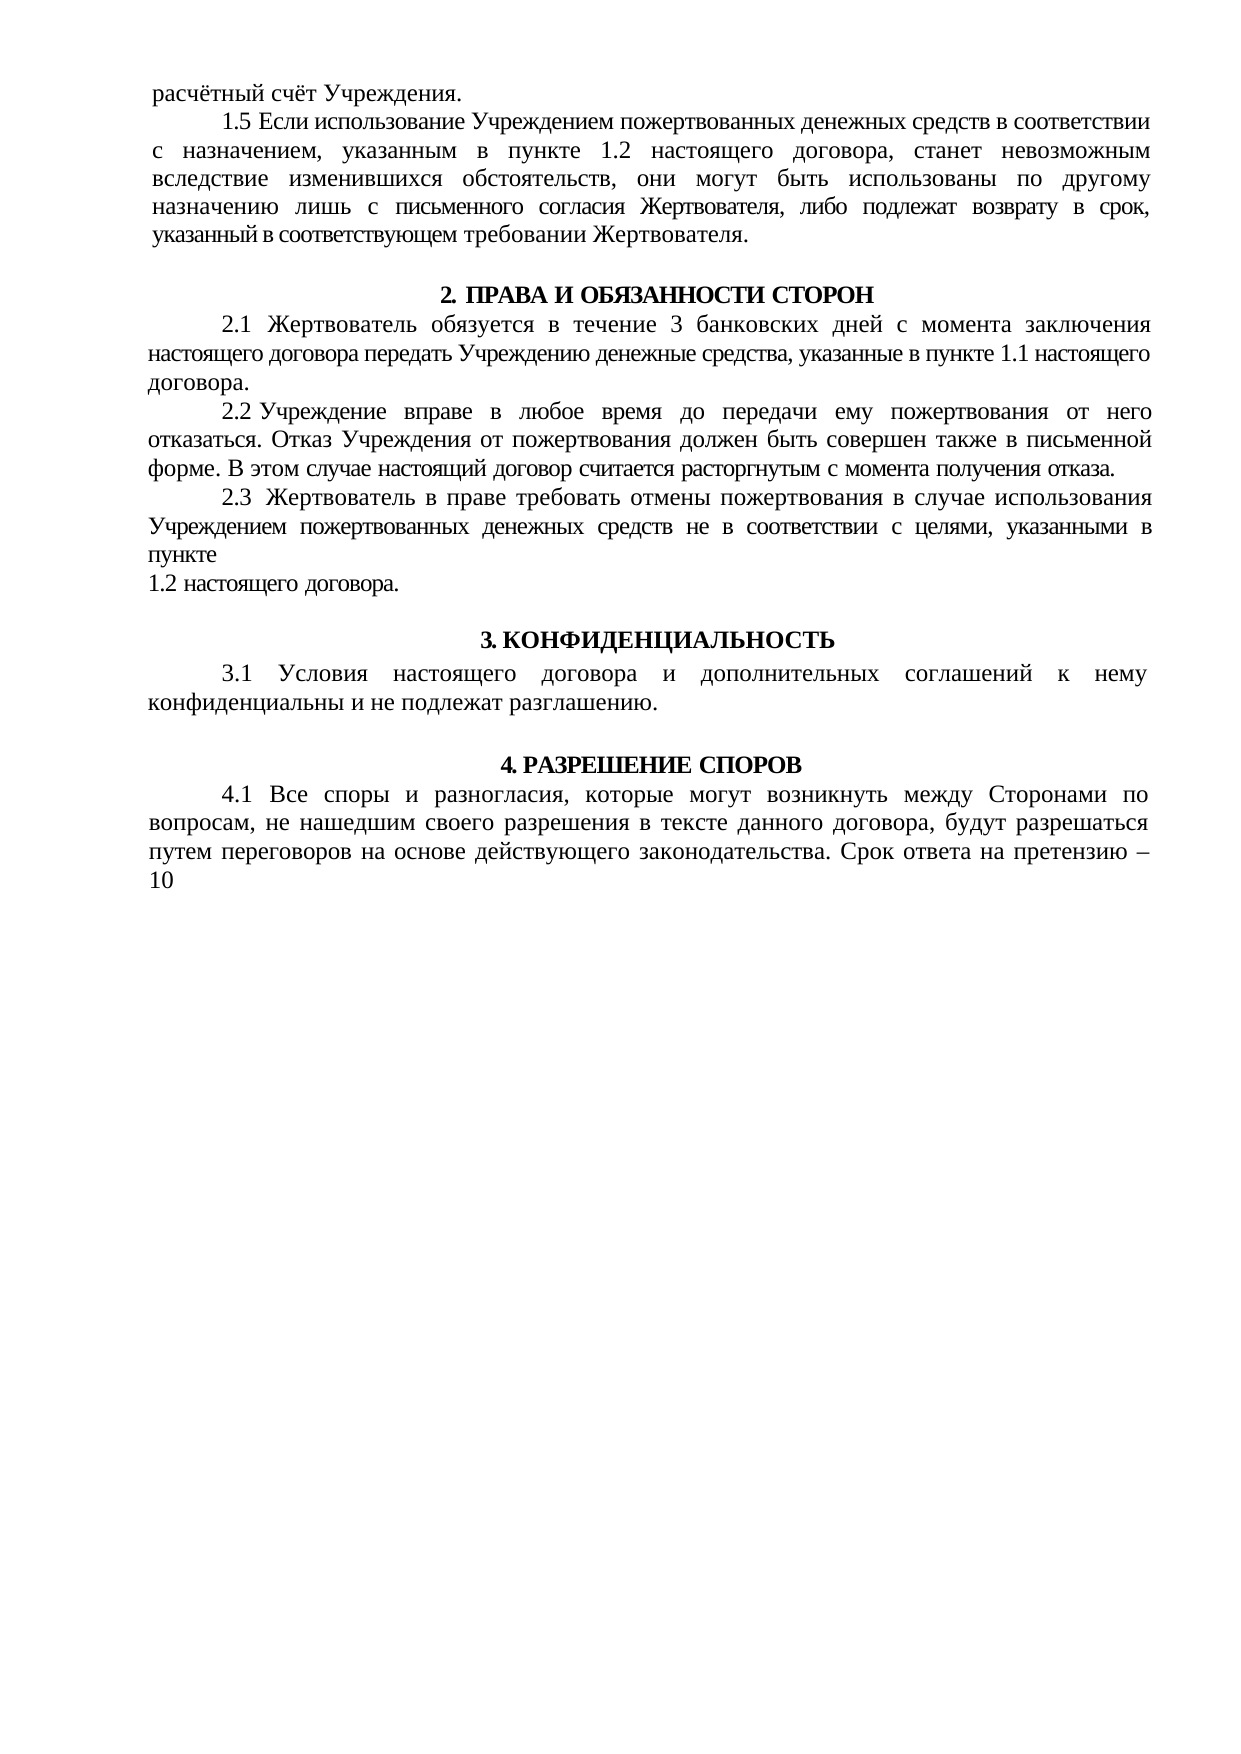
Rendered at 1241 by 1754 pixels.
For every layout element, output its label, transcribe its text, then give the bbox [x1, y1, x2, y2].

text 3.1 Условия настоящего договора и дополнительных соглашений к нему конфиденциальны и не подлежат разглашению. [148, 658, 1148, 716]
list Учреждение вправе в любое время до передачи ему пожертвования от него отказаться. Отказ Учреждения от пожертвования должен быть совершен также в письменной форме. В этом случае настоящий договор считается расторгнутым с момента получения отказа. [148, 396, 1153, 482]
list Жертвователь в праве требовать отмены пожертвования в случае использования Учреждением пожертвованных денежных средств не в соответствии с целями, указанными в пункте [148, 482, 1153, 568]
list Жертвователь обязуется в течение 3 банковских дней с момента заключения настоящего договора передать Учреждению денежные средства, указанные в пункте 1.1 настоящего договора. [148, 309, 1152, 396]
text 1.2 настоящего договора. [148, 568, 1176, 597]
subtitle ПРАВА И ОБЯЗАННОСТИ СТОРОН [440, 280, 1176, 309]
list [152, 79, 1150, 107]
list Если использование Учреждением пожертвованных денежных средств в соответствии с назначением, указанным в пункте 1.2 настоящего договора, станет невозможным вследствие изменившихся обстоятельств, они могут быть использованы по другому назначению лишь с письменного согласия Жертвователя, либо подлежат возврату в срок, указанный в соответствующем требовании Жертвователя. [152, 107, 1151, 248]
list Все споры и разногласия, которые могут возникнуть между Сторонами по вопросам, не нашедшим своего разрешения в тексте данного договора, будут разрешаться путем переговоров на основе действующего законодательства. Срок ответа на претензию – 10 [149, 779, 1149, 894]
subtitle КОНФИДЕНЦИАЛЬНОСТЬ [480, 625, 1176, 654]
subtitle РАЗРЕШЕНИЕ СПОРОВ [500, 750, 1176, 779]
